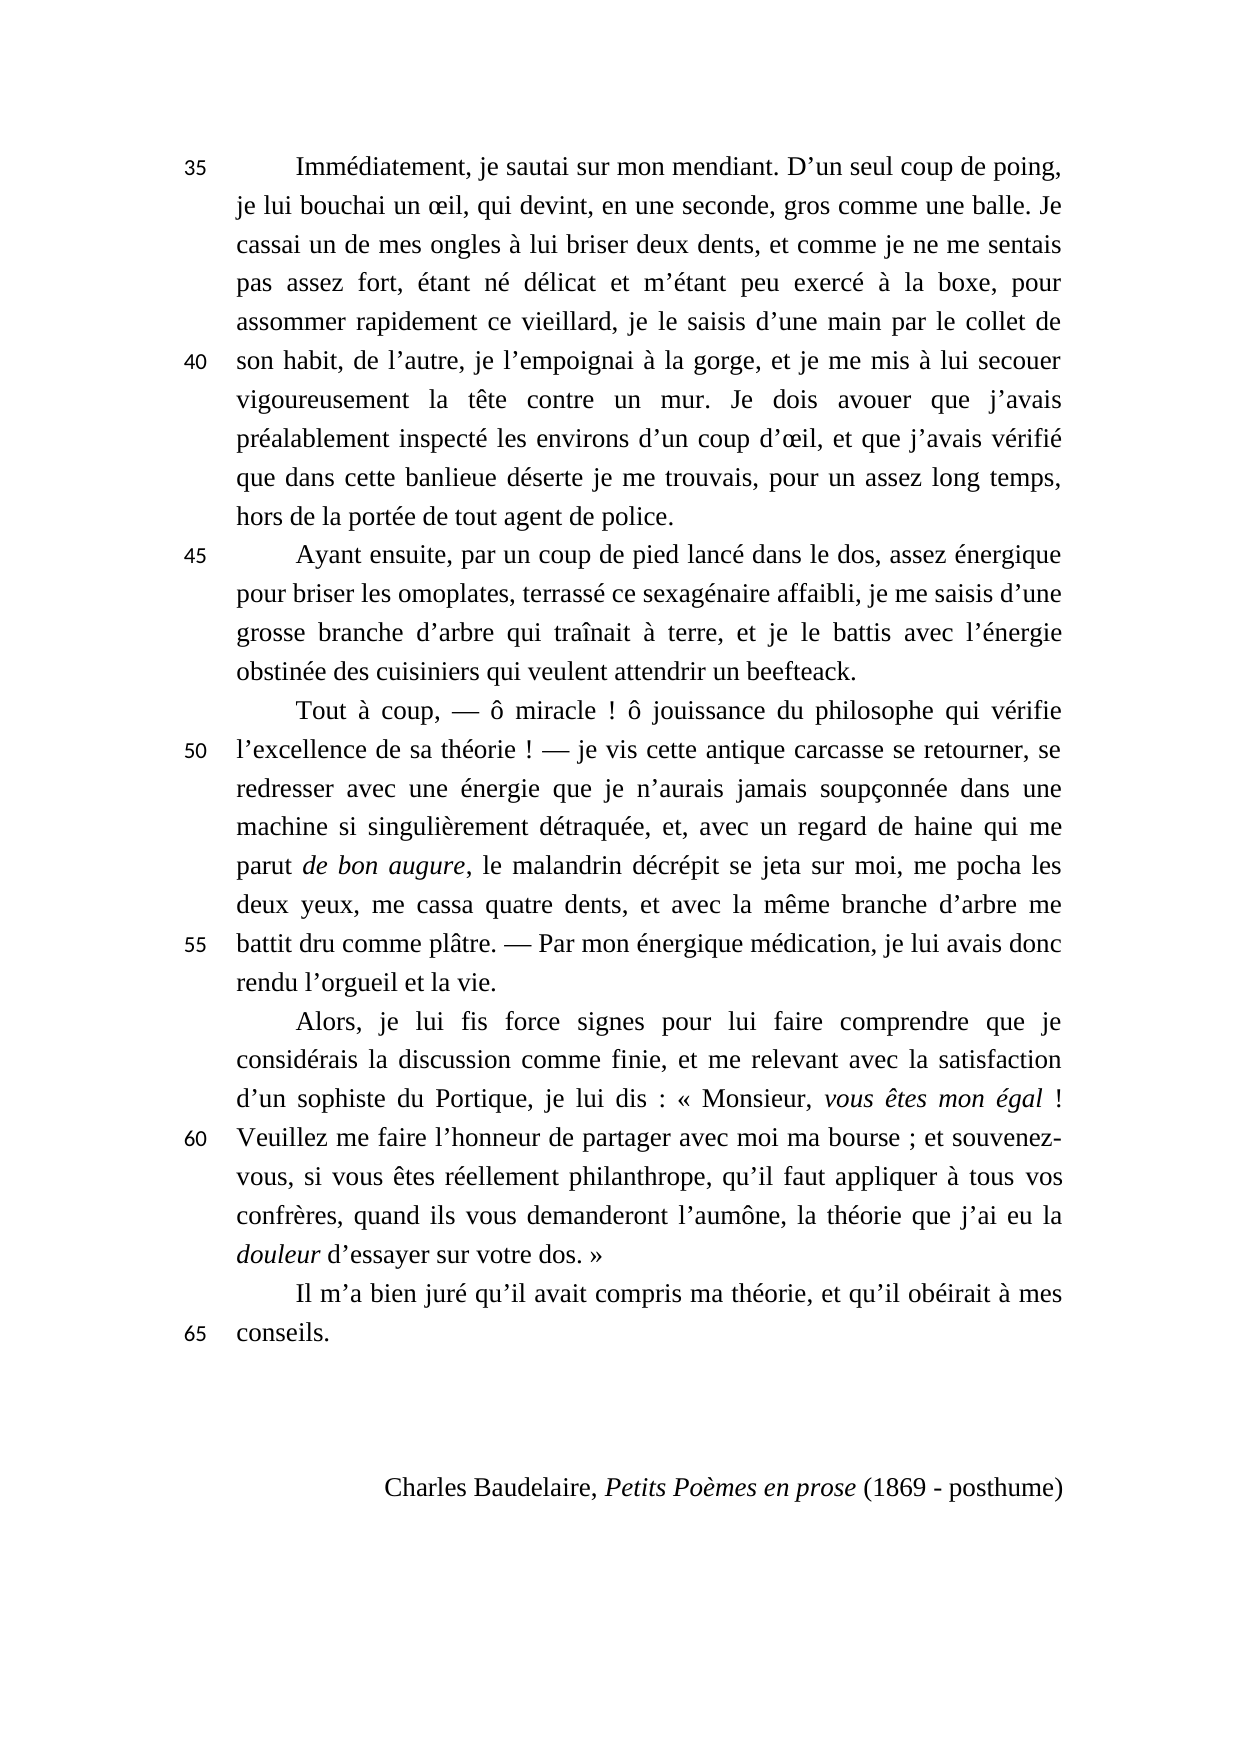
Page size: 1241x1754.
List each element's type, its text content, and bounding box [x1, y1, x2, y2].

text Charles Baudelaire, Petits Poèmes en prose (1869 - posthume) [236, 1471, 1063, 1502]
text Tout à coup, — ô miracle ! ô jouissance du philosophe qui vérifie l’excellence de sa théorie ! — je vis cette antique carcasse se retourner, se redresser avec une énergie que je n’aurais jamais soupçonnée dans une machine si singulièrement détraquée, et, avec un regard de haine qui me parut de bon augure, le malandrin décrépit se jeta sur moi, me pocha les deux yeux, me cassa quatre dents, et avec la même branche d’arbre me battit dru comme plâtre. — Par mon énergique médication, je lui avais donc rendu l’orgueil et la vie. [236, 694, 1063, 997]
text Alors, je lui fis force signes pour lui faire comprendre que je considérais la discussion comme finie, et me relevant avec la satisfaction d’un sophiste du Portique, je lui dis : « Monsieur, vous êtes mon égal ! Veuillez me faire l’honneur de partager avec moi ma bourse ; et souvenez-vous, si vous êtes réellement philanthrope, qu’il faut appliquer à tous vos confrères, quand ils vous demanderont l’aumône, la théorie que j’ai eu la douleur d’essayer sur votre dos. » [236, 1005, 1063, 1269]
text Il m’a bien juré qu’il avait compris ma théorie, et qu’il obéirait à mes conseils. [236, 1277, 1063, 1347]
text Immédiatement, je sautai sur mon mendiant. D’un seul coup de poing, je lui bouchai un œil, qui devint, en une seconde, gros comme une balle. Je cassai un de mes ongles à lui briser deux dents, et comme je ne me sentais pas assez fort, étant né délicat et m’étant peu exercé à la boxe, pour assommer rapidement ce vieillard, je le saisis d’une main par le collet de son habit, de l’autre, je l’empoignai à la gorge, et je me mis à lui secouer vigoureusement la tête contre un mur. Je dois avouer que j’avais préalablement inspecté les environs d’un coup d’œil, et que j’avais vérifié que dans cette banlieue déserte je me trouvais, pour un assez long temps, hors de la portée de tout agent de police. [236, 150, 1063, 531]
text Ayant ensuite, par un coup de pied lancé dans le dos, assez énergique pour briser les omoplates, terrassé ce sexagénaire affaibli, je me saisis d’une grosse branche d’arbre qui traînait à terre, et je le battis avec l’énergie obstinée des cuisiniers qui veulent attendrir un beefteack. [236, 538, 1063, 686]
